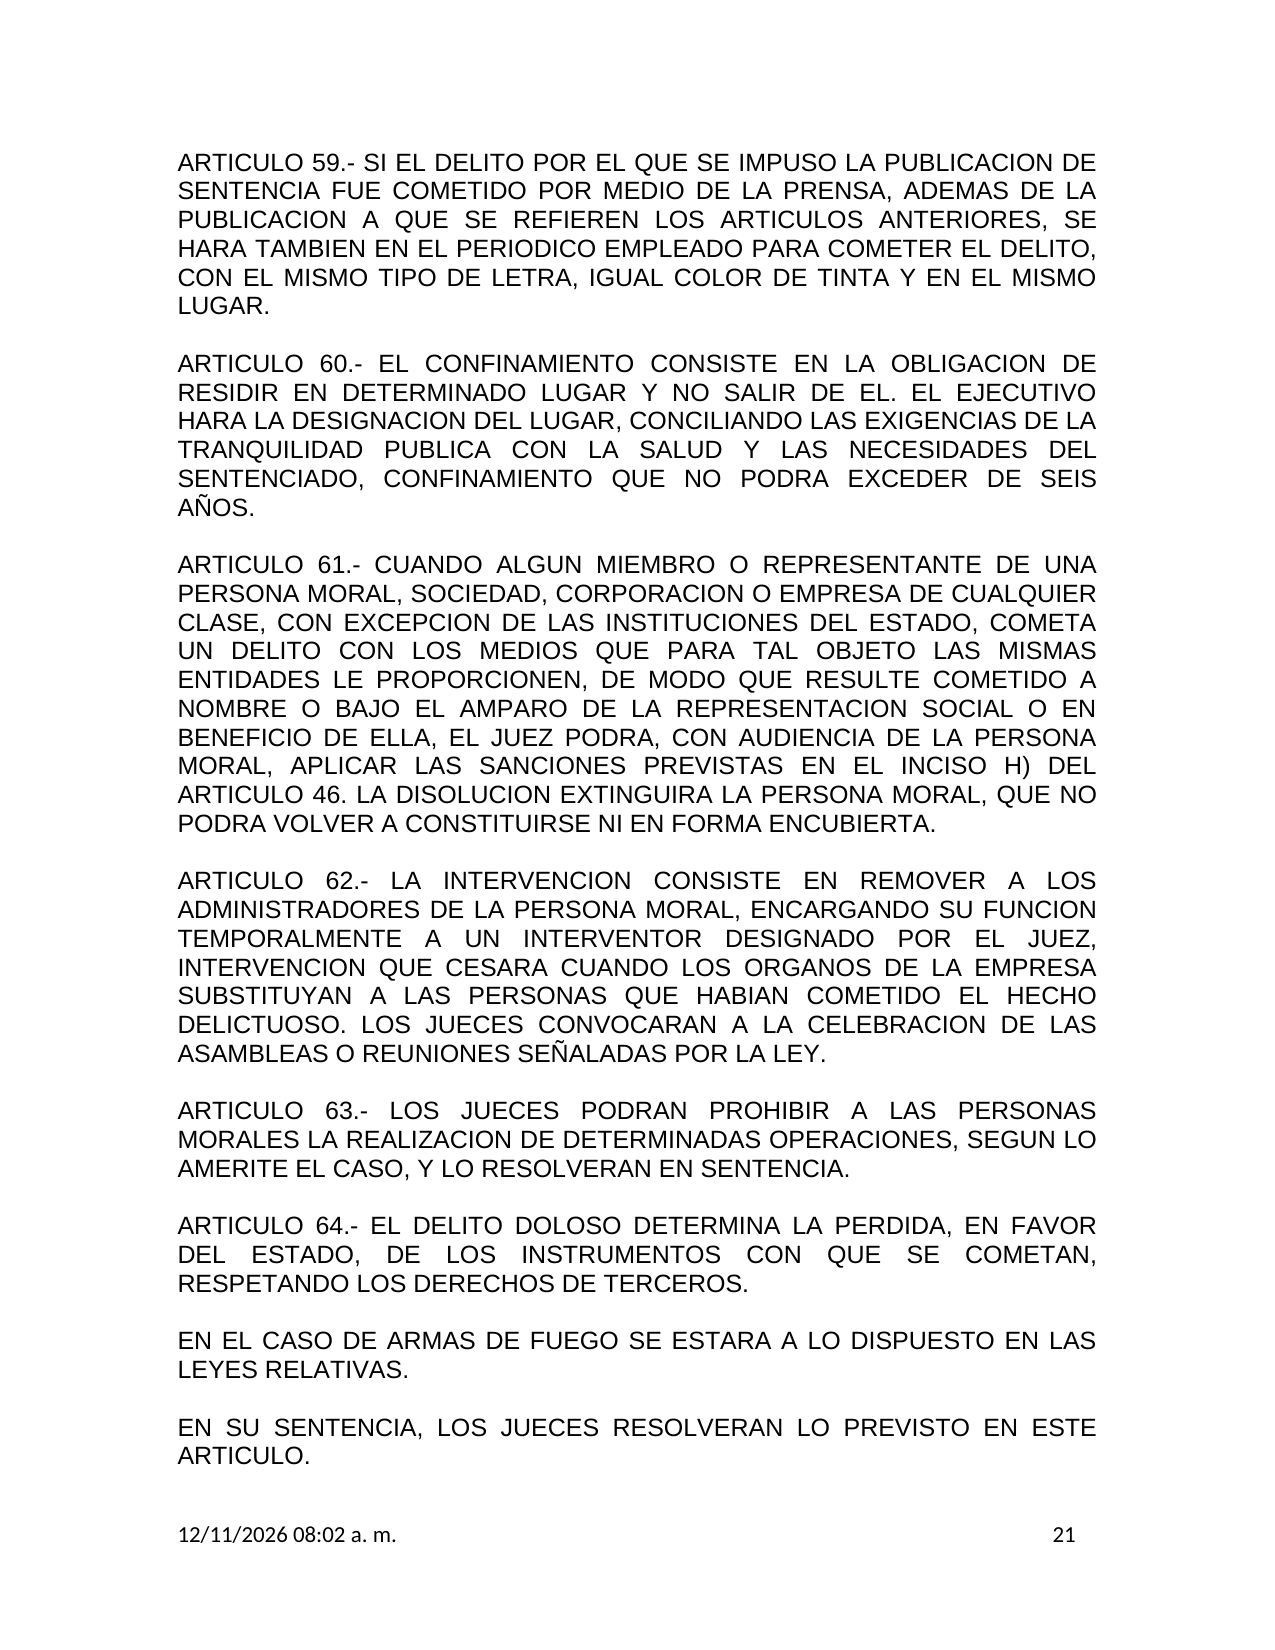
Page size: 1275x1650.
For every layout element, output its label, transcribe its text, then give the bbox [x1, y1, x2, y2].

text ARTICULO 62.- LA INTERVENCION CONSISTE EN REMOVER A LOS ADMINISTRADORES DE LA PERSONA MORAL, ENCARGANDO SU FUNCION TEMPORALMENTE A UN INTERVENTOR DESIGNADO POR EL JUEZ, INTERVENCION QUE CESARA CUANDO LOS ORGANOS DE LA EMPRESA SUBSTITUYAN A LAS PERSONAS QUE HABIAN COMETIDO EL HECHO DELICTUOSO. LOS JUECES CONVOCARAN A LA CELEBRACION DE LAS ASAMBLEAS O REUNIONES SEÑALADAS POR LA LEY. [177, 866, 1098, 1068]
text ARTICULO 61.- CUANDO ALGUN MIEMBRO O REPRESENTANTE DE UNA PERSONA MORAL, SOCIEDAD, CORPORACION O EMPRESA DE CUALQUIER CLASE, CON EXCEPCION DE LAS INSTITUCIONES DEL ESTADO, COMETA UN DELITO CON LOS MEDIOS QUE PARA TAL OBJETO LAS MISMAS ENTIDADES LE PROPORCIONEN, DE MODO QUE RESULTE COMETIDO A NOMBRE O BAJO EL AMPARO DE LA REPRESENTACION SOCIAL O EN BENEFICIO DE ELLA, EL JUEZ PODRA, CON AUDIENCIA DE LA PERSONA MORAL, APLICAR LAS SANCIONES PREVISTAS EN EL INCISO H) DEL ARTICULO 46. LA DISOLUCION EXTINGUIRA LA PERSONA MORAL, QUE NO PODRA VOLVER A CONSTITUIRSE NI EN FORMA ENCUBIERTA. [177, 550, 1098, 838]
text ARTICULO 59.- SI EL DELITO POR EL QUE SE IMPUSO LA PUBLICACION DE SENTENCIA FUE COMETIDO POR MEDIO DE LA PRENSA, ADEMAS DE LA PUBLICACION A QUE SE REFIEREN LOS ARTICULOS ANTERIORES, SE HARA TAMBIEN EN EL PERIODICO EMPLEADO PARA COMETER EL DELITO, CON EL MISMO TIPO DE LETRA, IGUAL COLOR DE TINTA Y EN EL MISMO LUGAR. [177, 148, 1098, 320]
text ARTICULO 63.- LOS JUECES PODRAN PROHIBIR A LAS PERSONAS MORALES LA REALIZACION DE DETERMINADAS OPERACIONES, SEGUN LO AMERITE EL CASO, Y LO RESOLVERAN EN SENTENCIA. [177, 1096, 1098, 1183]
text EN SU SENTENCIA, LOS JUECES RESOLVERAN LO PREVISTO EN ESTE ARTICULO. [177, 1413, 1098, 1470]
text EN EL CASO DE ARMAS DE FUEGO SE ESTARA A LO DISPUESTO EN LAS LEYES RELATIVAS. [177, 1326, 1098, 1384]
text ARTICULO 60.- EL CONFINAMIENTO CONSISTE EN LA OBLIGACION DE RESIDIR EN DETERMINADO LUGAR Y NO SALIR DE EL. EL EJECUTIVO HARA LA DESIGNACION DEL LUGAR, CONCILIANDO LAS EXIGENCIAS DE LA TRANQUILIDAD PUBLICA CON LA SALUD Y LAS NECESIDADES DEL SENTENCIADO, CONFINAMIENTO QUE NO PODRA EXCEDER DE SEIS AÑOS. [177, 349, 1098, 521]
text ARTICULO 64.- EL DELITO DOLOSO DETERMINA LA PERDIDA, EN FAVOR DEL ESTADO, DE LOS INSTRUMENTOS CON QUE SE COMETAN, RESPETANDO LOS DERECHOS DE TERCEROS. [177, 1211, 1098, 1298]
